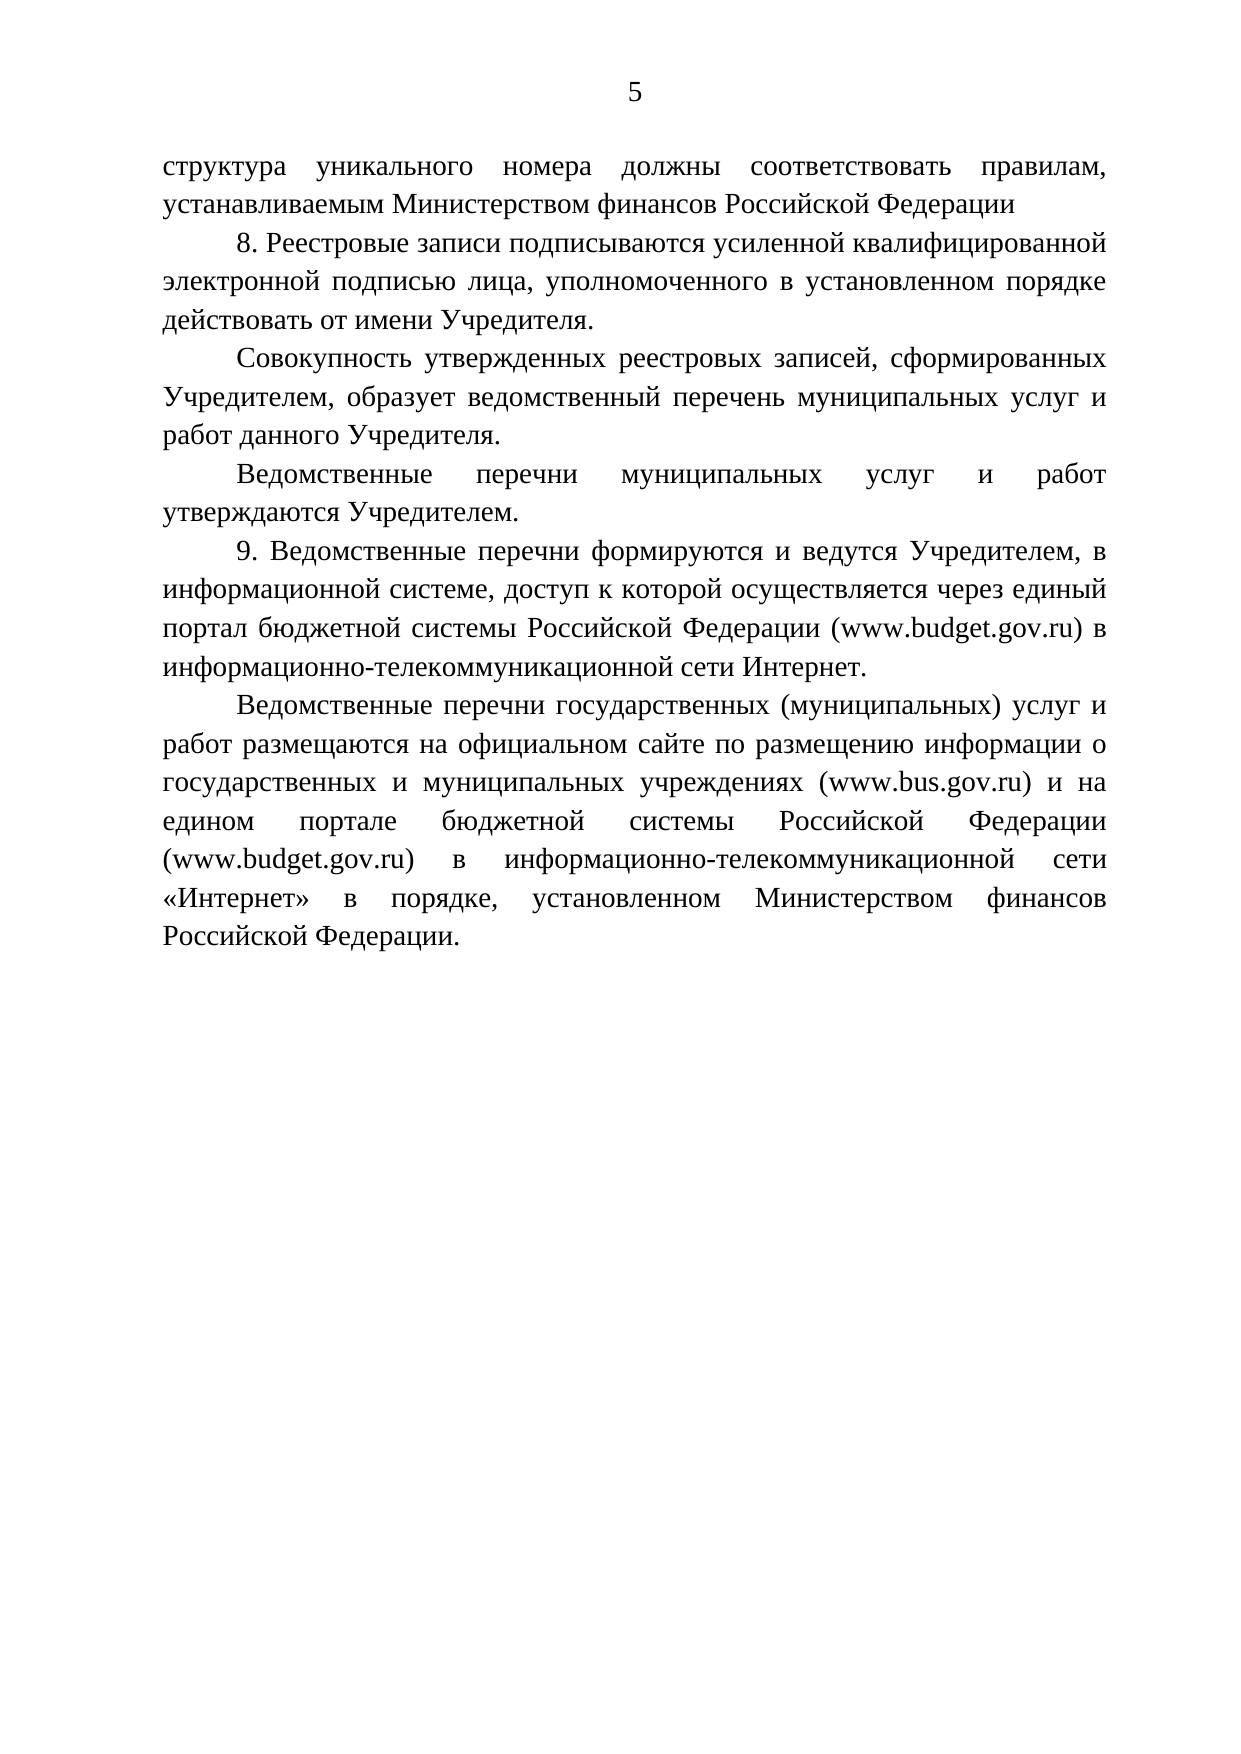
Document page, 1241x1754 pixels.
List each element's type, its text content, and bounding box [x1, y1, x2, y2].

text Ведомственные перечни государственных (муниципальных) услуг и работ размещаются на официальном сайте по размещению информации о государственных и муниципальных учреждениях (www.bus.gov.ru) и на едином портале бюджетной системы Российской Федерации (www.budget.gov.ru) в информационно-телекоммуникационной сети «Интернет» в порядке, установленном Министерством финансов Российской Федерации. [162, 687, 1107, 952]
text Совокупность утвержденных реестровых записей, сформированных Учредителем, образует ведомственный перечень муниципальных услуг и работ данного Учредителя. [162, 340, 1107, 451]
text Ведомственные перечни муниципальных услуг и работ утверждаются Учредителем. [162, 456, 1107, 528]
text 9. Ведомственные перечни формируются и ведутся Учредителем, в информационной системе, доступ к которой осуществляется через единый портал бюджетной системы Российской Федерации (www.budget.gov.ru) в информационно-телекоммуникационной сети Интернет. [162, 533, 1107, 682]
text 8. Реестровые записи подписываются усиленной квалифицированной электронной подписью лица, уполномоченного в установленном порядке действовать от имени Учредителя. [162, 225, 1107, 335]
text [162, 148, 1107, 220]
